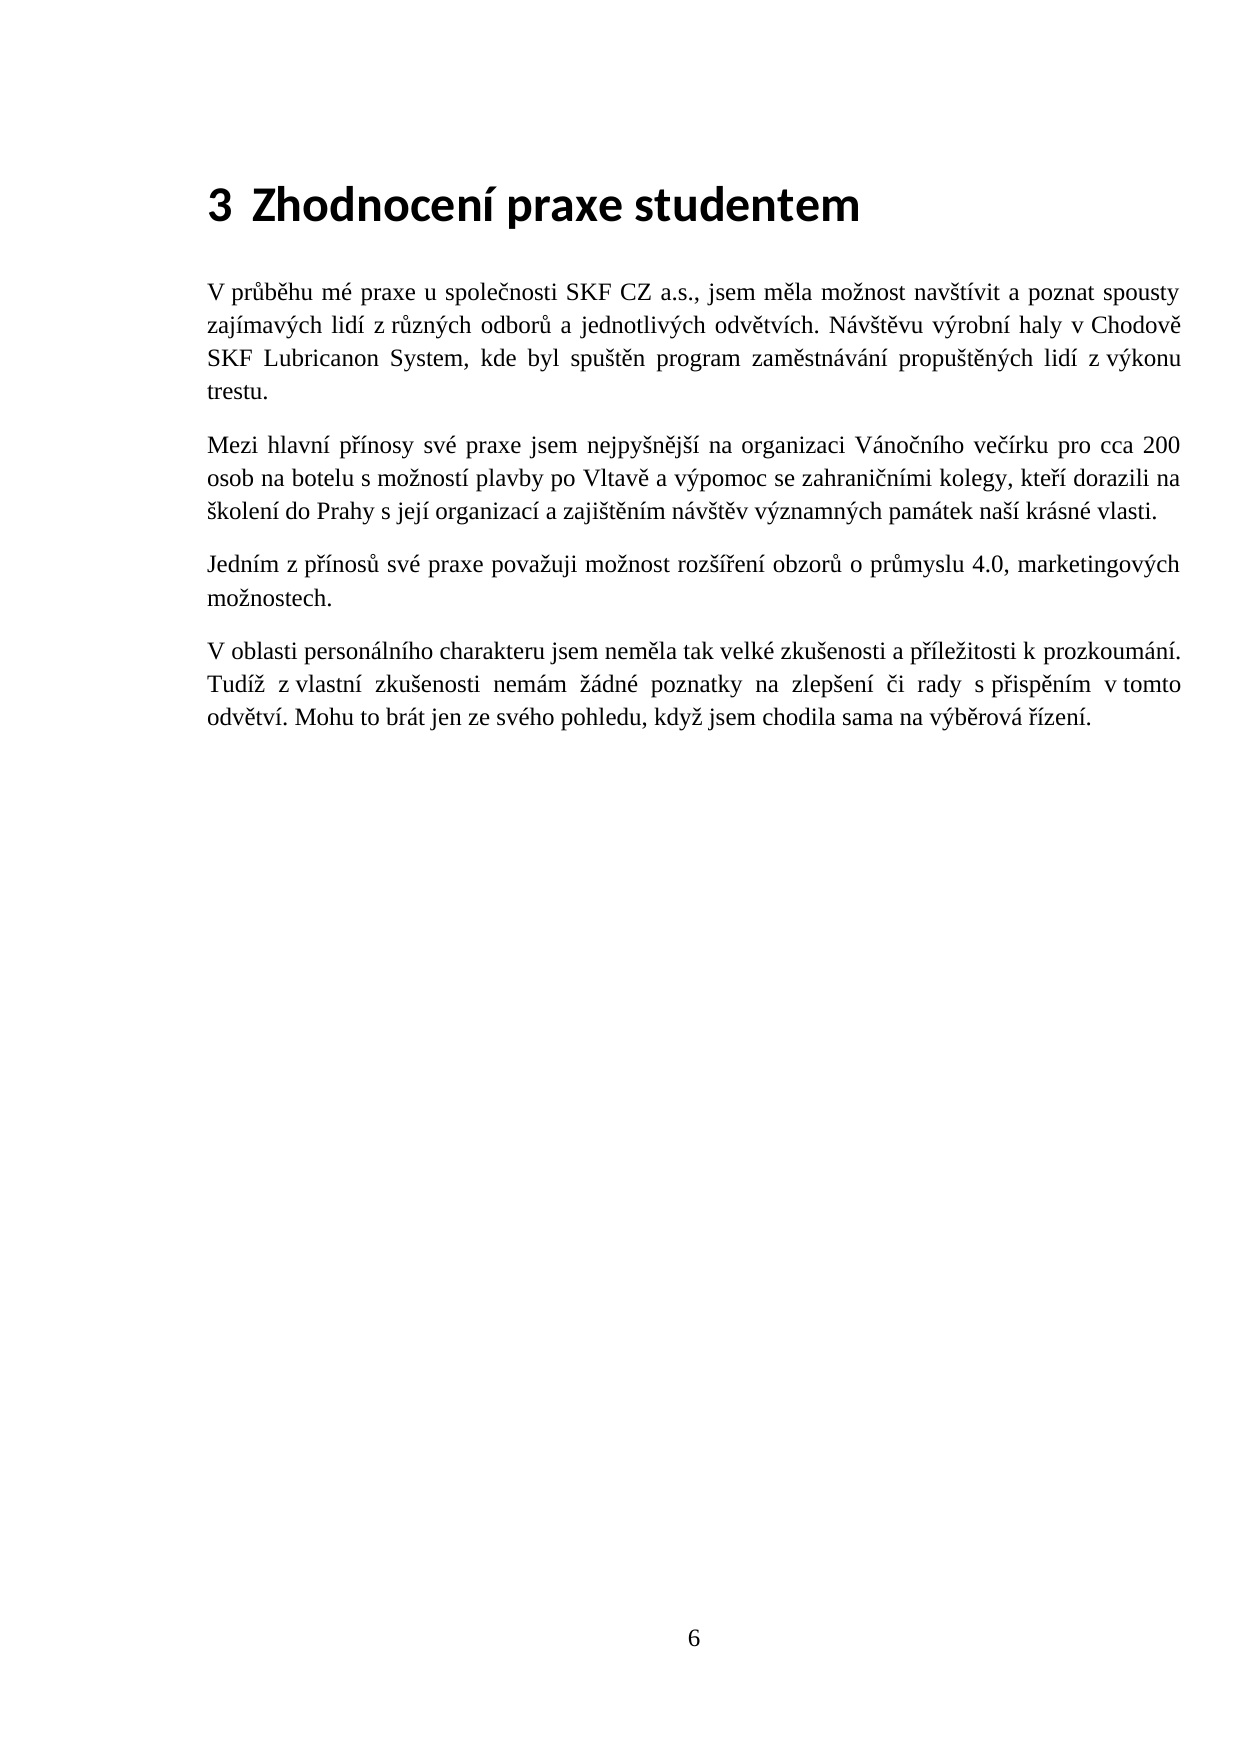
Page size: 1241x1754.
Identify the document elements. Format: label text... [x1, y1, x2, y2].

subtitle Zhodnocení praxe studentem [207, 173, 1181, 234]
text V průběhu mé praxe u společnosti SKF CZ a.s., jsem měla možnost navštívit a poznat spousty zajímavých lidí z různých odborů a jednotlivých odvětvích. Návštěvu výrobní haly v Chodově SKF Lubricanon System, kde byl spuštěn program zaměstnávání propuštěných lidí z výkonu trestu. [207, 277, 1181, 404]
text Jedním z přínosů své praxe považuji možnost rozšíření obzorů o průmyslu 4.0, marketingových možnostech. [207, 549, 1181, 611]
text Mezi hlavní přínosy své praxe jsem nejpyšnější na organizaci Vánočního večírku pro cca 200 osob na botelu s možností plavby po Vltavě a výpomoc se zahraničními kolegy, kteří dorazili na školení do Prahy s její organizací a zajištěním návštěv významných památek naší krásné vlasti. [207, 430, 1181, 524]
text V oblasti personálního charakteru jsem neměla tak velké zkušenosti a příležitosti k prozkoumání. Tudíž z vlastní zkušenosti nemám žádné poznatky na zlepšení či rady s přispěním v tomto odvětví. Mohu to brát jen ze svého pohledu, když jsem chodila sama na výběrová řízení. [207, 636, 1181, 731]
